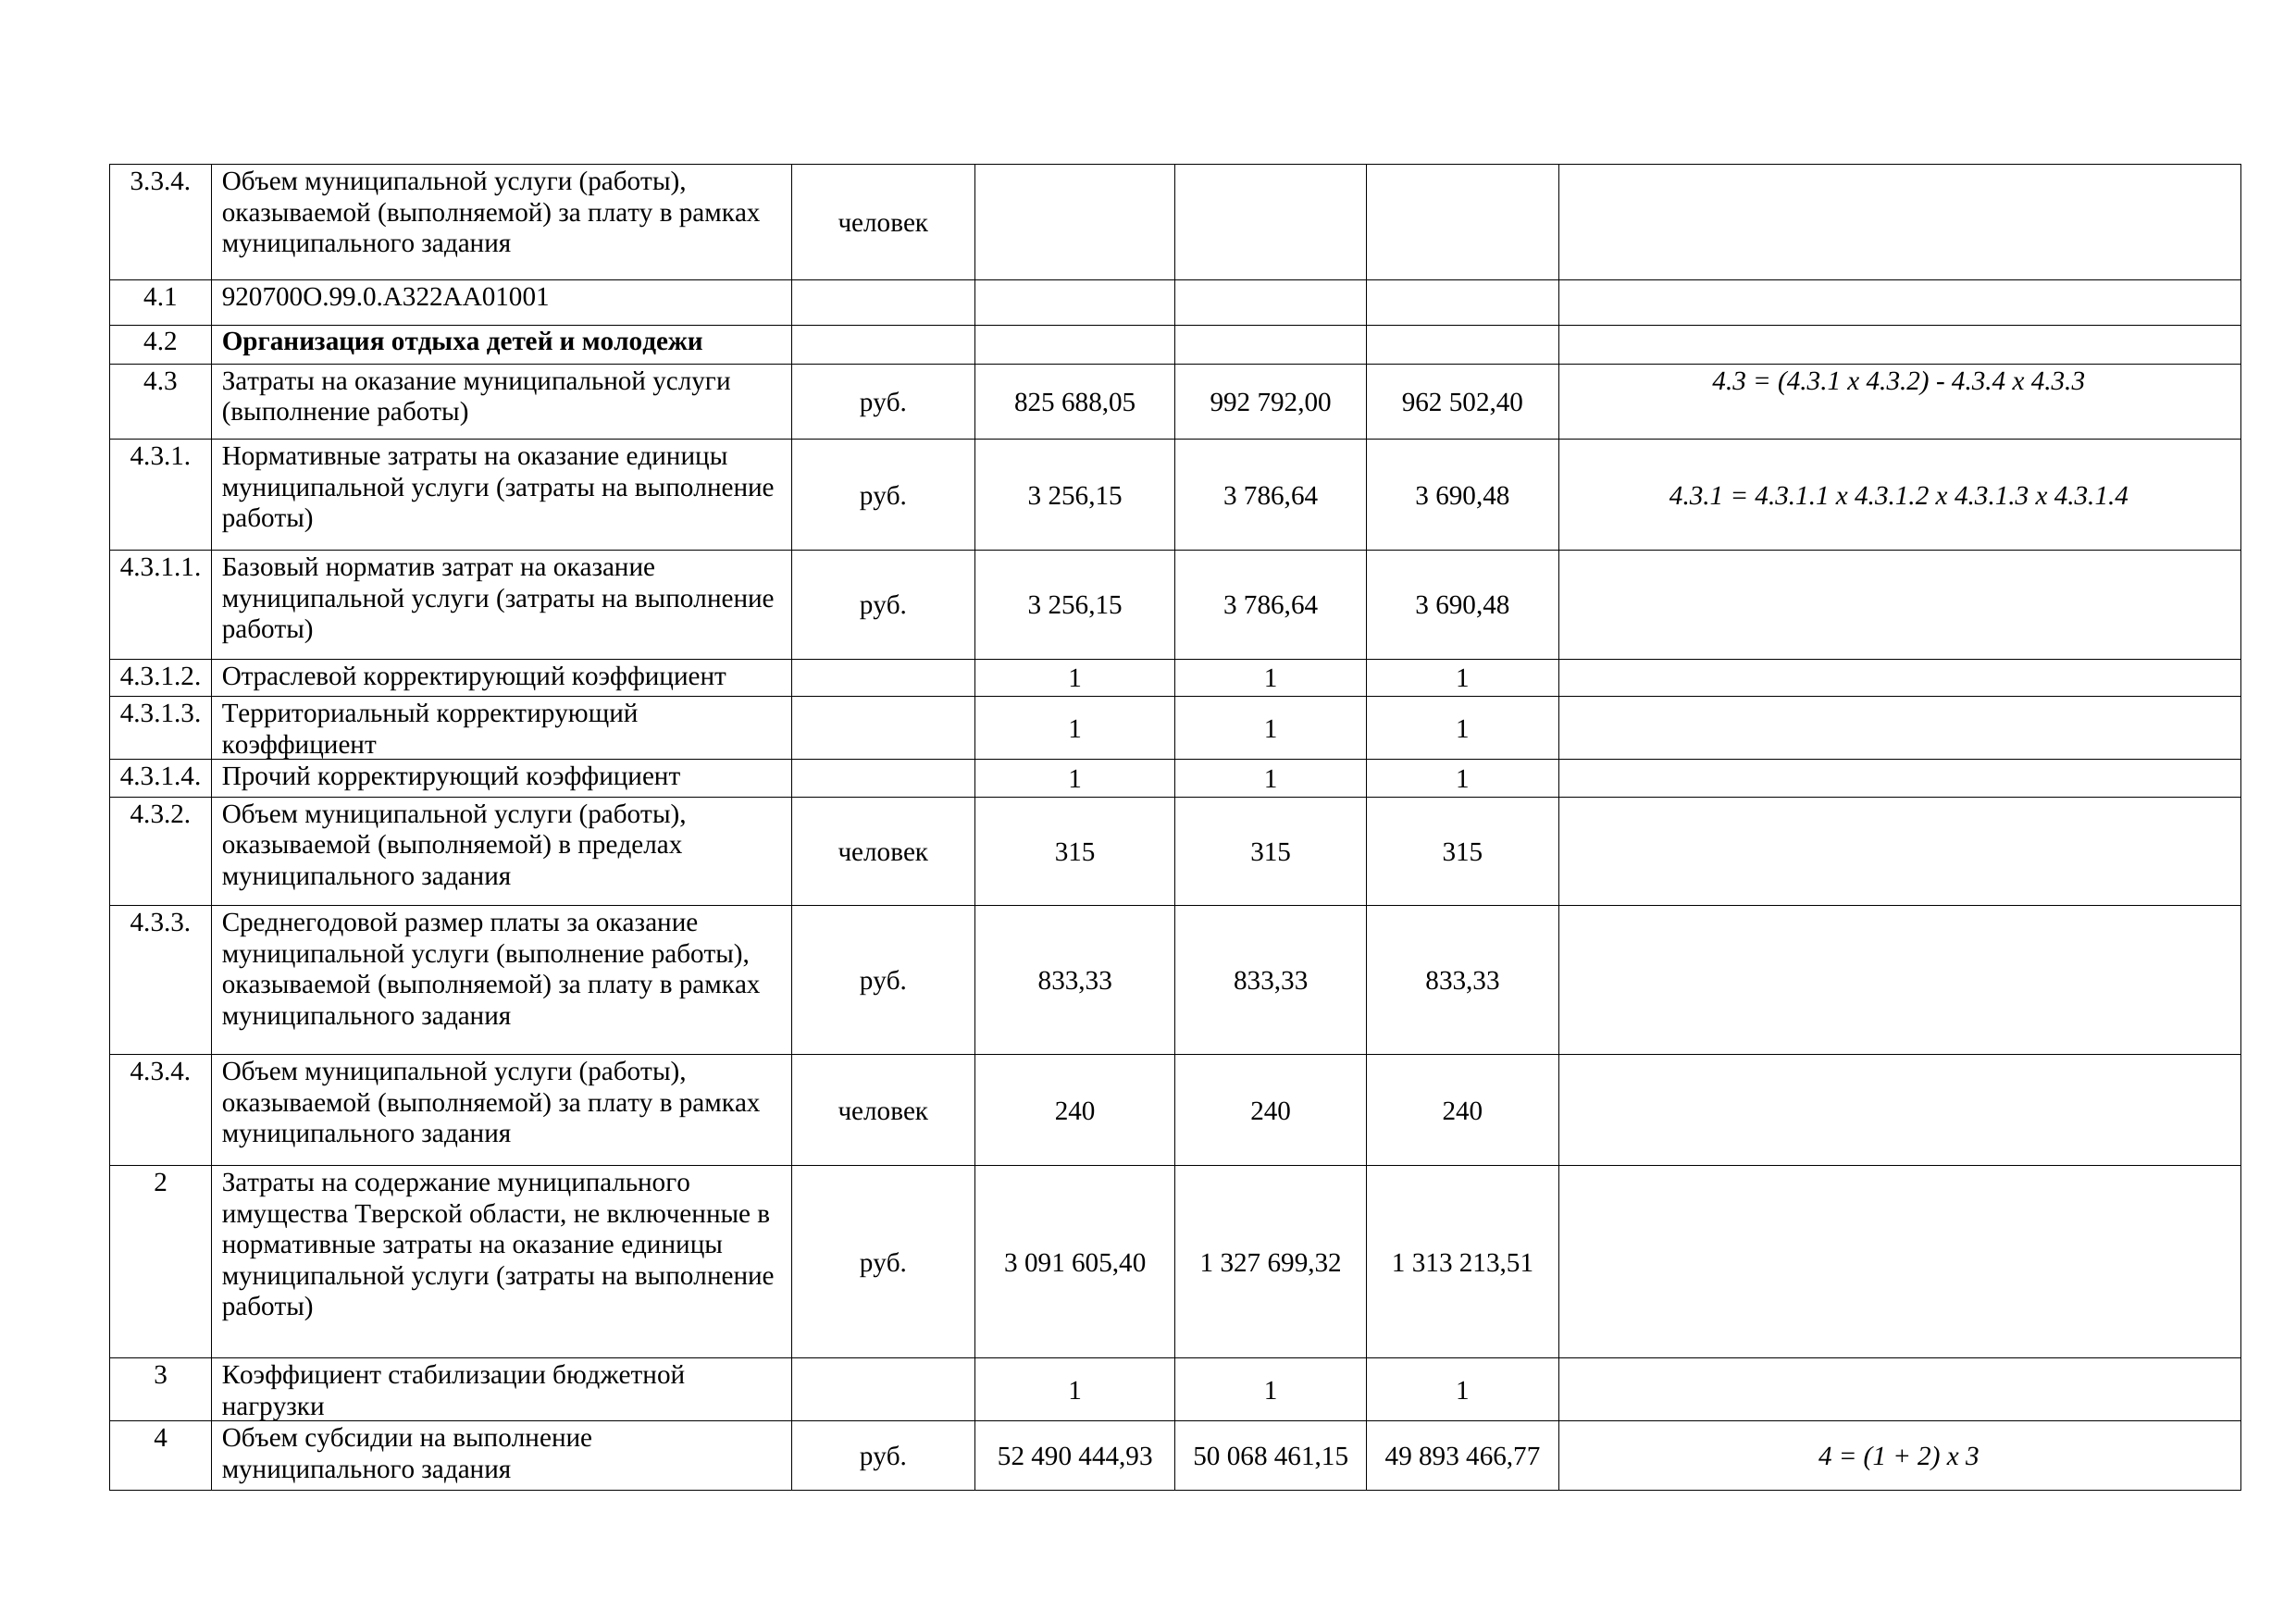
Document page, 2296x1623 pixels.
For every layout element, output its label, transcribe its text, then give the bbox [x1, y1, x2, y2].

table_cell 4.2 [110, 326, 211, 364]
table_cell 825 688,05 [975, 365, 1174, 439]
table_cell Нормативные затраты на оказание единицы муниципальной услуги (затраты на выполнение работы) [212, 440, 791, 550]
table_cell 50 068 461,15 [1175, 1421, 1366, 1490]
table_cell 4.3 [110, 365, 211, 439]
table_cell 1 [975, 1358, 1174, 1420]
table_cell 4.3.1 = 4.3.1.1 x 4.3.1.2 x 4.3.1.3 x 4.3.1.4 [1559, 440, 2240, 550]
table_cell [1559, 1358, 2240, 1420]
table_cell 4.3.4. [110, 1055, 211, 1165]
table_cell 3 690,48 [1367, 551, 1558, 659]
table_cell [1559, 326, 2240, 364]
table_cell 4.1 [110, 280, 211, 325]
table_cell руб. [792, 906, 974, 1054]
table_cell руб. [792, 1166, 974, 1357]
table_cell [1175, 326, 1366, 364]
table_cell 992 792,00 [1175, 365, 1366, 439]
table_cell 240 [1175, 1055, 1366, 1165]
table_cell [1367, 165, 1558, 279]
table_cell Объем муниципальной услуги (работы), оказываемой (выполняемой) в пределах муниципального задания [212, 798, 791, 905]
table_cell [1559, 906, 2240, 1054]
table_cell 3 256,15 [975, 440, 1174, 550]
table_cell [792, 326, 974, 364]
table_cell 240 [1367, 1055, 1558, 1165]
table_cell 1 [1367, 760, 1558, 797]
table_cell 4.3.3. [110, 906, 211, 1054]
table_cell [975, 280, 1174, 325]
table_cell [1367, 326, 1558, 364]
table_cell 1 [1175, 760, 1366, 797]
table_cell [1559, 798, 2240, 905]
table_cell [1559, 165, 2240, 279]
table_cell Территориальный корректирующий коэффициент [212, 697, 791, 759]
table_cell Объем субсидии на выполнение муниципального задания [212, 1421, 791, 1490]
table_cell человек [792, 165, 974, 279]
table_cell 2 [110, 1166, 211, 1357]
table_cell 52 490 444,93 [975, 1421, 1174, 1490]
table_cell 3.3.4. [110, 165, 211, 279]
table_cell 833,33 [1367, 906, 1558, 1054]
table_cell 315 [975, 798, 1174, 905]
table_cell [975, 326, 1174, 364]
table_cell 4.3.1. [110, 440, 211, 550]
table_cell 1 [1367, 1358, 1558, 1420]
table_cell руб. [792, 1421, 974, 1490]
table_cell 3 091 605,40 [975, 1166, 1174, 1357]
table_cell [1559, 551, 2240, 659]
table_cell 4.3.1.3. [110, 697, 211, 759]
table_cell Затраты на содержание муниципального имущества Тверской области, не включенные в нормативные затраты на оказание единицы муниципальной услуги (затраты на выполнение работы) [212, 1166, 791, 1357]
table_cell 1 [975, 660, 1174, 696]
table_cell 3 690,48 [1367, 440, 1558, 550]
table_cell [1175, 280, 1366, 325]
table_cell [975, 165, 1174, 279]
table_cell Объем муниципальной услуги (работы), оказываемой (выполняемой) за плату в рамках муниципального задания [212, 1055, 791, 1165]
table_cell 4.3.1.1. [110, 551, 211, 659]
table_cell 315 [1367, 798, 1558, 905]
table_cell 1 [1175, 660, 1366, 696]
table_cell 1 [975, 697, 1174, 759]
table_cell 4 = (1 + 2) x 3 [1559, 1421, 2240, 1490]
table_cell 1 [1175, 1358, 1366, 1420]
table_cell [1559, 660, 2240, 696]
table_cell [792, 697, 974, 759]
table_cell [1367, 280, 1558, 325]
table_cell [792, 660, 974, 696]
table_cell [792, 280, 974, 325]
table_cell 833,33 [1175, 906, 1366, 1054]
table_cell Коэффициент стабилизации бюджетной нагрузки [212, 1358, 791, 1420]
table_cell Базовый норматив затрат на оказание муниципальной услуги (затраты на выполнение работы) [212, 551, 791, 659]
table_cell 3 786,64 [1175, 440, 1366, 550]
table_cell 4.3.1.2. [110, 660, 211, 696]
table_cell [792, 760, 974, 797]
table_cell 240 [975, 1055, 1174, 1165]
table_cell [1559, 280, 2240, 325]
table_cell 4.3 = (4.3.1 x 4.3.2) - 4.3.4 x 4.3.3 [1559, 365, 2240, 439]
table_cell 1 [1367, 697, 1558, 759]
table_cell 962 502,40 [1367, 365, 1558, 439]
table_cell [1559, 697, 2240, 759]
table_cell 4 [110, 1421, 211, 1490]
table_cell 4.3.2. [110, 798, 211, 905]
table_cell 1 327 699,32 [1175, 1166, 1366, 1357]
table_cell 1 [1175, 697, 1366, 759]
table_cell Отраслевой корректирующий коэффициент [212, 660, 791, 696]
table_cell [1559, 1055, 2240, 1165]
table_cell человек [792, 1055, 974, 1165]
table_cell руб. [792, 551, 974, 659]
table_cell [1559, 760, 2240, 797]
table_cell руб. [792, 365, 974, 439]
table_cell человек [792, 798, 974, 905]
table_cell 3 256,15 [975, 551, 1174, 659]
table_cell 1 [975, 760, 1174, 797]
table_cell 920700О.99.0.А322АА01001 [212, 280, 791, 325]
table_cell Объем муниципальной услуги (работы), оказываемой (выполняемой) за плату в рамках муниципального задания [212, 165, 791, 279]
table_cell 49 893 466,77 [1367, 1421, 1558, 1490]
table_cell руб. [792, 440, 974, 550]
table_cell 315 [1175, 798, 1366, 905]
table_cell 1 [1367, 660, 1558, 696]
table_cell [792, 1358, 974, 1420]
table_cell Среднегодовой размер платы за оказание муниципальной услуги (выполнение работы), оказываемой (выполняемой) за плату в рамках муниципального задания [212, 906, 791, 1054]
table_cell 3 [110, 1358, 211, 1420]
table_cell Прочий корректирующий коэффициент [212, 760, 791, 797]
table_cell Организация отдыха детей и молодежи [212, 326, 791, 364]
table_cell 1 313 213,51 [1367, 1166, 1558, 1357]
table_cell Затраты на оказание муниципальной услуги (выполнение работы) [212, 365, 791, 439]
table_cell 4.3.1.4. [110, 760, 211, 797]
table_cell [1175, 165, 1366, 279]
table_cell 833,33 [975, 906, 1174, 1054]
table_cell [1559, 1166, 2240, 1357]
table_cell 3 786,64 [1175, 551, 1366, 659]
